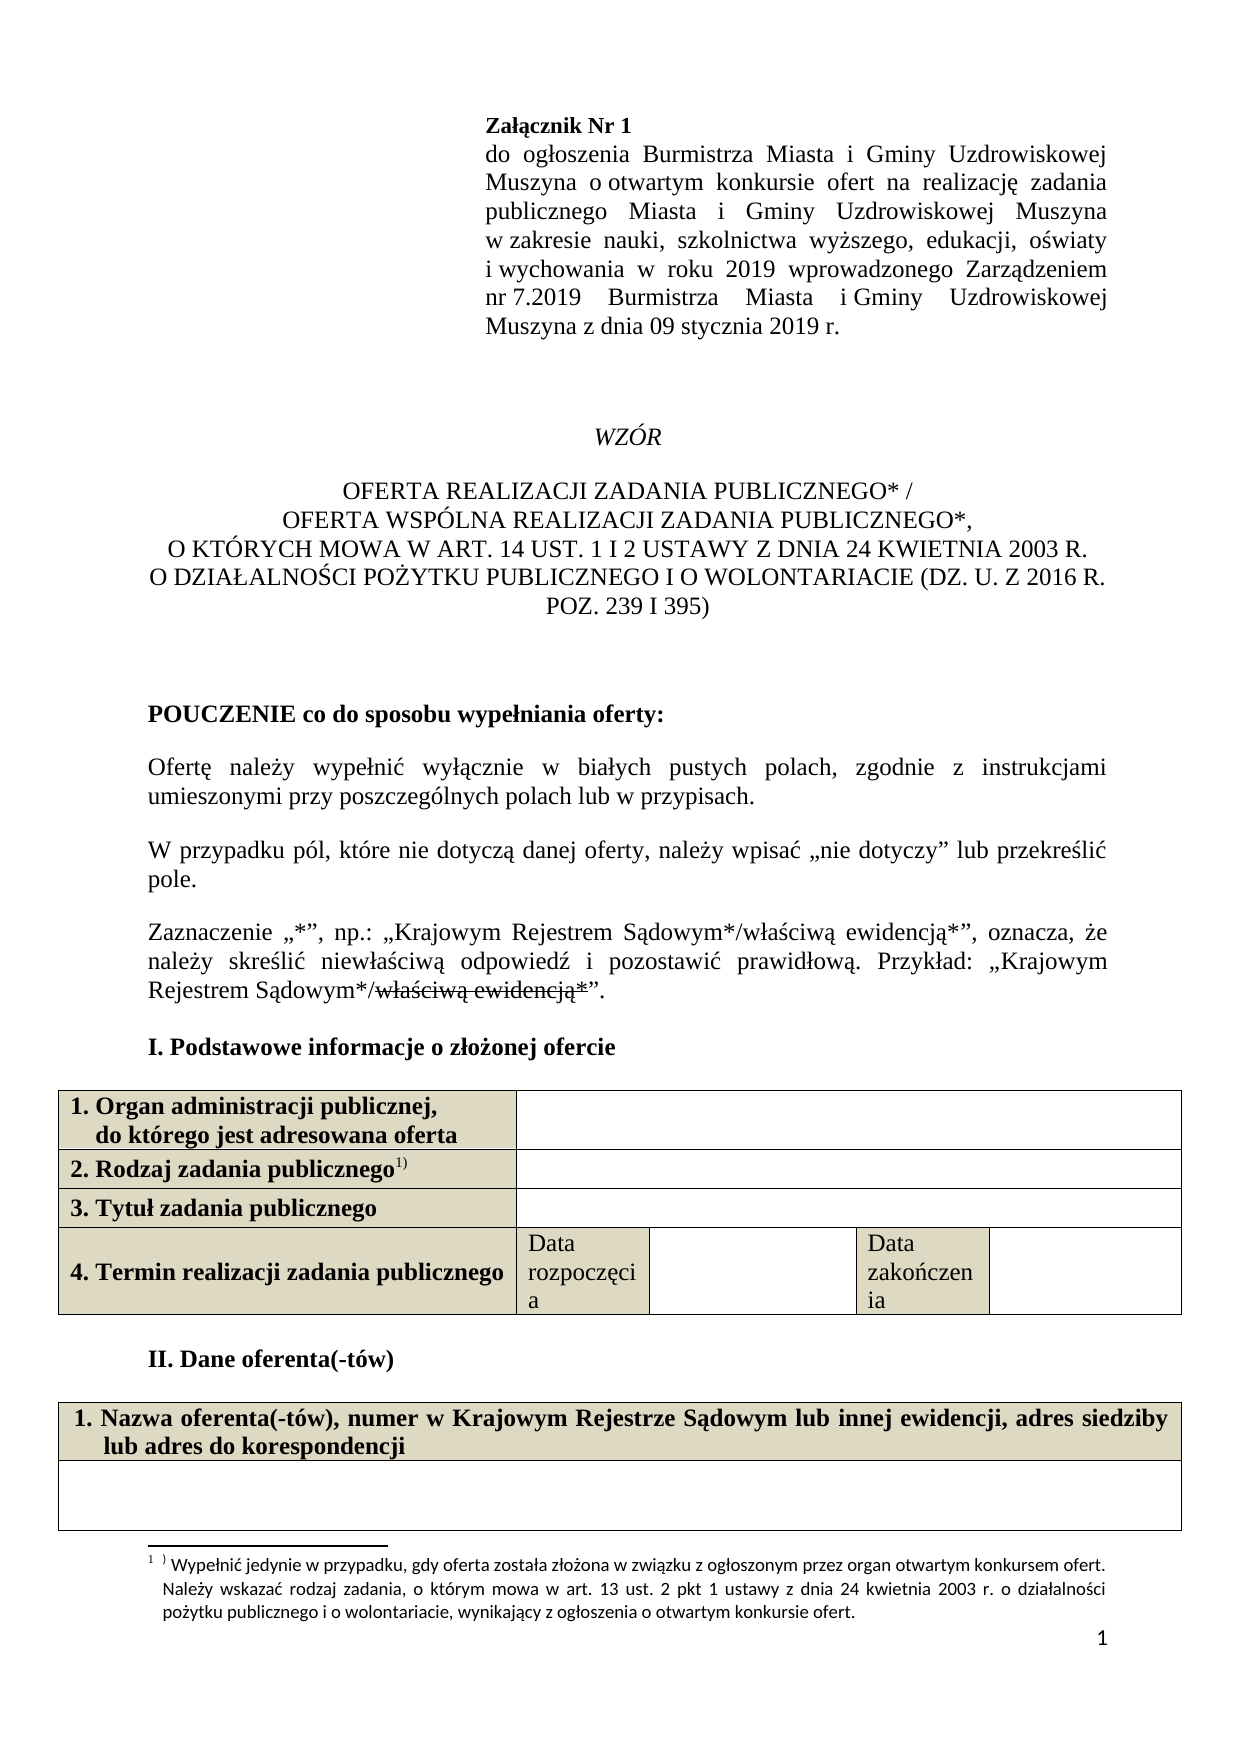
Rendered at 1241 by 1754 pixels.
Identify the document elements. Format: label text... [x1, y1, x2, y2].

table_cell 2. Rodzaj zadania publicznego) [59, 1150, 516, 1188]
table_cell 3. Tytuł zadania publicznego [59, 1189, 516, 1227]
text Zaznaczenie „*”, np.: „Krajowym Rejestrem Sądowym*/właściwą ewidencją*”, oznacza, że należy skreślić niewłaściwą odpowiedź i pozostawić prawidłową. Przykład: „Krajowym Rejestrem Sądowym*/właściwą ewidencją*”. [148, 917, 1107, 1004]
text OFERTA REALIZACJI ZADANIA PUBLICZNEGO* / [148, 476, 1107, 505]
text I. Podstawowe informacje o złożonej ofercie [148, 1032, 1107, 1061]
table_cell [650, 1228, 856, 1314]
text Załącznik Nr 1 [485, 112, 1107, 139]
table_header 1. Nazwa oferenta(-tów), numer w Krajowym Rejestrze Sądowym lub innej ewidencji, adres siedziby lub adres do korespondencji [59, 1403, 1181, 1460]
text W przypadku pól, które nie dotyczą danej oferty, należy wpisać „nie dotyczy” lub przekreślić pole. [148, 835, 1107, 892]
table_cell [517, 1189, 1181, 1227]
text OFERTA WSPÓLNA REALIZACJI ZADANIA PUBLICZNEGO*, [148, 505, 1107, 534]
table_cell Data rozpoczęcia [517, 1228, 649, 1314]
table_cell Data zakończenia [857, 1228, 989, 1314]
text Ofertę należy wypełnić wyłącznie w białych pustych polach, zgodnie z instrukcjami umieszonymi przy poszczególnych polach lub w przypisach. [148, 752, 1107, 810]
text POUCZENIE co do sposobu wypełniania oferty: [148, 699, 1107, 727]
table_cell [517, 1150, 1181, 1188]
text WZÓR [148, 422, 1107, 451]
table_cell [990, 1228, 1181, 1314]
table_cell [59, 1461, 1181, 1530]
table_header 1. Organ administracji publicznej, do którego jest adresowana oferta [59, 1091, 516, 1148]
text do ogłoszenia Burmistrza Miasta i Gminy Uzdrowiskowej Muszyna o otwartym konkursie ofert na realizację zadania publicznego Miasta i Gminy Uzdrowiskowej Muszyna w zakresie nauki, szkolnictwa wyższego, edukacji, oświaty i wychowania w roku 2019 wprowadzonego Zarządzeniem nr 7.2019 Burmistrza Miasta i Gminy Uzdrowiskowej Muszyna z dnia 09 stycznia 2019 r. [485, 139, 1107, 340]
text II. Dane oferenta(-tów) [148, 1344, 1107, 1373]
table_header [517, 1091, 1181, 1148]
table_cell 4. Termin realizacji zadania publicznego [59, 1228, 516, 1314]
text O KTÓRYCH MOWA W ART. 14 UST. 1 I 2 USTAWY Z DNIA 24 KWIETNIA 2003 R. O DZIAŁALNOŚCI POŻYTKU PUBLICZNEGO I O WOLONTARIACIE (DZ. U. Z 2016 R. POZ. 239 I 395) [148, 534, 1107, 620]
